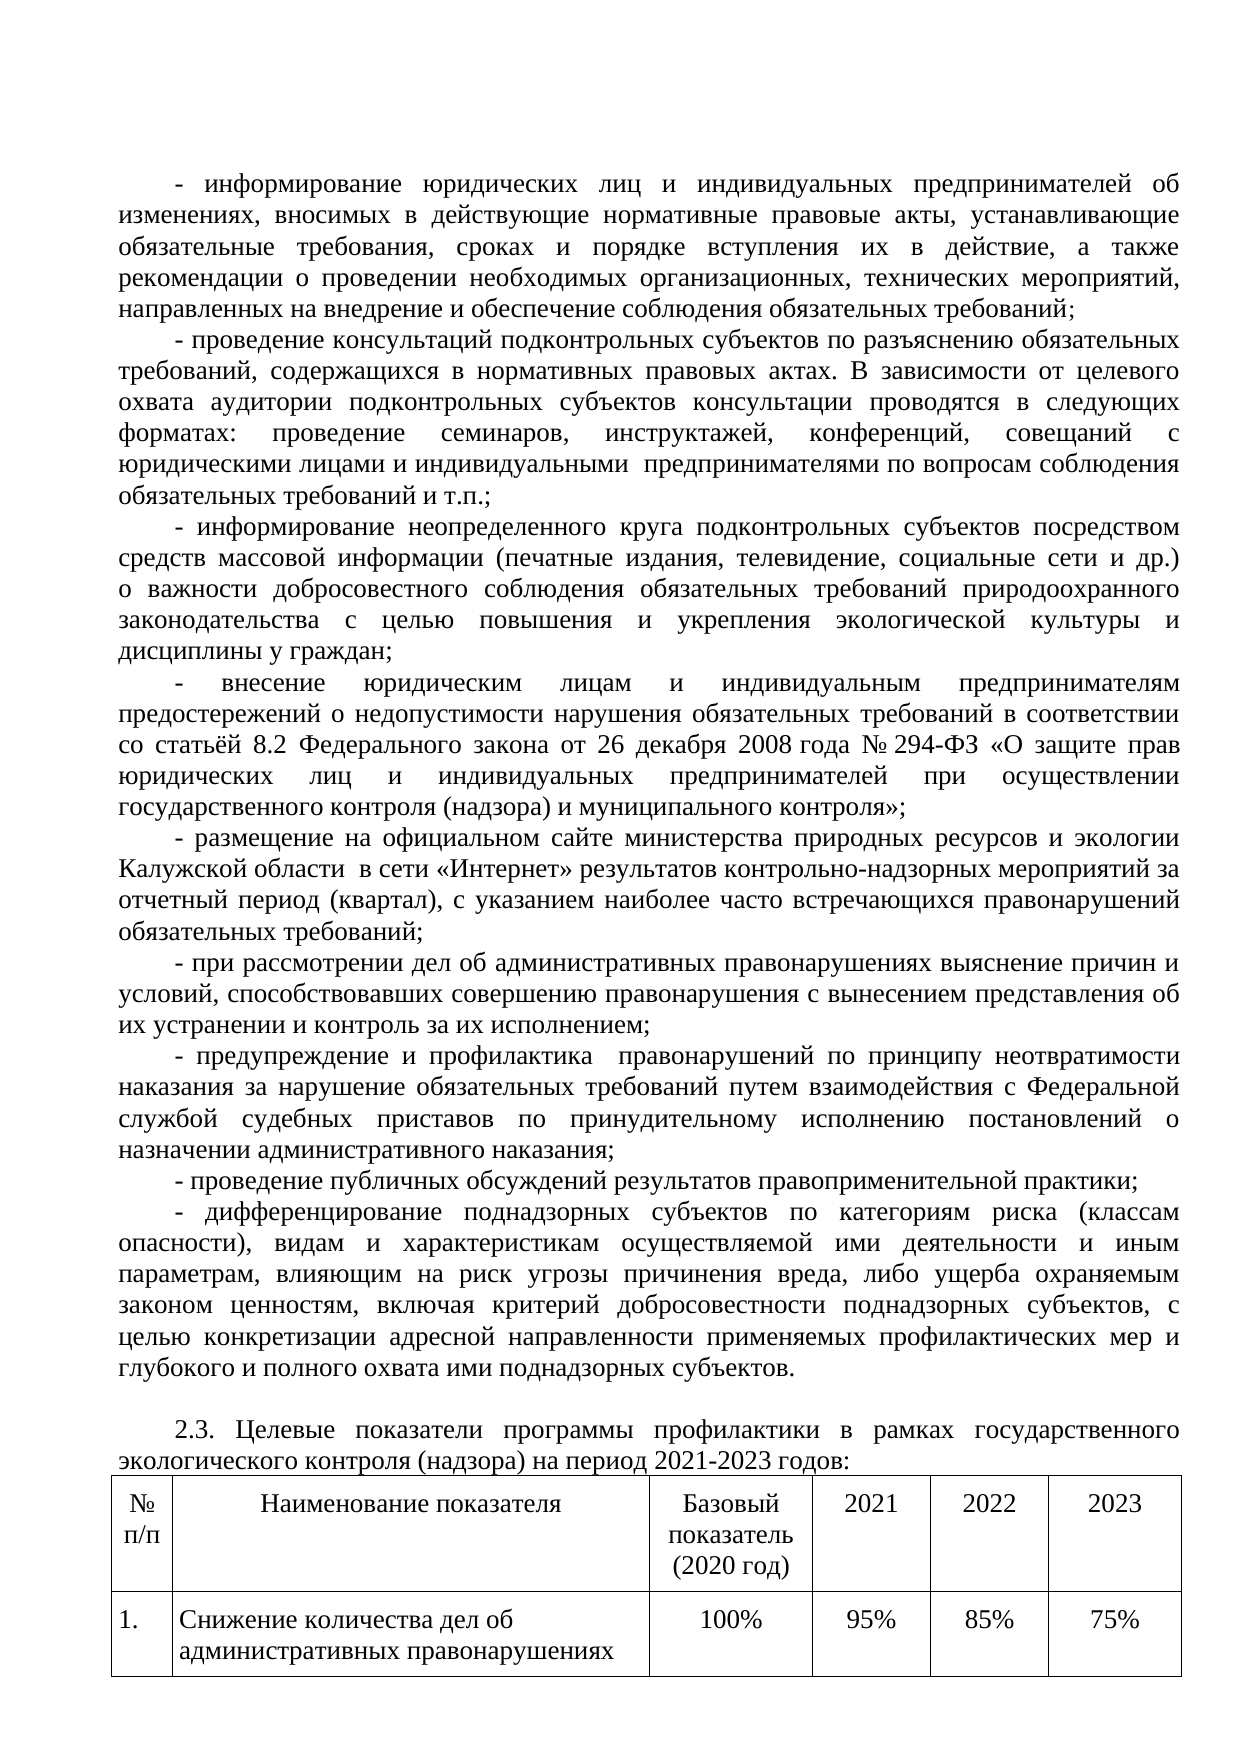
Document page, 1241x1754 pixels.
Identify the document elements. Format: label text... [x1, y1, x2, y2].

table_header 2021 [813, 1476, 930, 1591]
text - при рассмотрении дел об административных правонарушениях выяснение причин и условий, способствовавших совершению правонарушения с вынесением представления об их устранении и контроль за их исполнением; [118, 946, 1181, 1039]
table_header 2022 [931, 1476, 1048, 1591]
table_header № п/п [112, 1476, 172, 1591]
text - дифференцирование поднадзорных субъектов по категориям риска (классам опасности), видам и характеристикам осуществляемой ими деятельности и иным параметрам, влияющим на риск угрозы причинения вреда, либо ущерба охраняемым законом ценностям, включая критерий добросовестности поднадзорных субъектов, с целью конкретизации адресной направленности применяемых профилактических мер и глубокого и полного охвата ими поднадзорных субъектов. [118, 1195, 1181, 1382]
text - внесение юридическим лицам и индивидуальным предпринимателям предостережений о недопустимости нарушения обязательных требований в соответствии со статьёй 8.2 Федерального закона от 26 декабря 2008 года № 294-ФЗ «О защите прав юридических лиц и индивидуальных предпринимателей при осуществлении государственного контроля (надзора) и муниципального контроля»; [118, 666, 1181, 821]
table_cell 75% [1049, 1592, 1181, 1676]
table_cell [173, 1592, 649, 1676]
text - проведение консультаций подконтрольных субъектов по разъяснению обязательных требований, содержащихся в нормативных правовых актах. В зависимости от целевого охвата аудитории подконтрольных субъектов консультации проводятся в следующих форматах: проведение семинаров, инструктажей, конференций, совещаний с юридическими лицами и индивидуальными предпринимателями по вопросам соблюдения обязательных требований и т.п.; [118, 323, 1181, 510]
table_header 2023 [1049, 1476, 1181, 1591]
table_cell 100% [650, 1592, 812, 1676]
table_header Наименование показателя [173, 1476, 649, 1591]
text 2.3. Целевые показатели программы профилактики в рамках государственного экологического контроля (надзора) на период 2021-2023 годов: [118, 1413, 1181, 1475]
text - проведение публичных обсуждений результатов правоприменительной практики; [118, 1164, 1181, 1195]
text - информирование юридических лиц и индивидуальных предпринимателей об изменениях, вносимых в действующие нормативные правовые акты, устанавливающие обязательные требования, сроках и порядке вступления их в действие, а также рекомендации о проведении необходимых организационных, технических мероприятий, направленных на внедрение и обеспечение соблюдения обязательных требований; [118, 167, 1181, 323]
table_cell 95% [813, 1592, 930, 1676]
text - информирование неопределенного круга подконтрольных субъектов посредством средств массовой информации (печатные издания, телевидение, социальные сети и др.) о важности добросовестного соблюдения обязательных требований природоохранного законодательства с целью повышения и укрепления экологической культуры и дисциплины у граждан; [118, 510, 1181, 666]
table_cell 85% [931, 1592, 1048, 1676]
text - предупреждение и профилактика правонарушений по принципу неотвратимости наказания за нарушение обязательных требований путем взаимодействия с Федеральной службой судебных приставов по принудительному исполнению постановлений о назначении административного наказания; [118, 1039, 1181, 1164]
table_header Базовый показатель (2020 год) [650, 1476, 812, 1591]
text - размещение на официальном сайте министерства природных ресурсов и экологии Калужской области в сети «Интернет» результатов контрольно-надзорных мероприятий за отчетный период (квартал), с указанием наиболее часто встречающихся правонарушений обязательных требований; [118, 821, 1181, 946]
table_cell 1. [112, 1592, 172, 1676]
